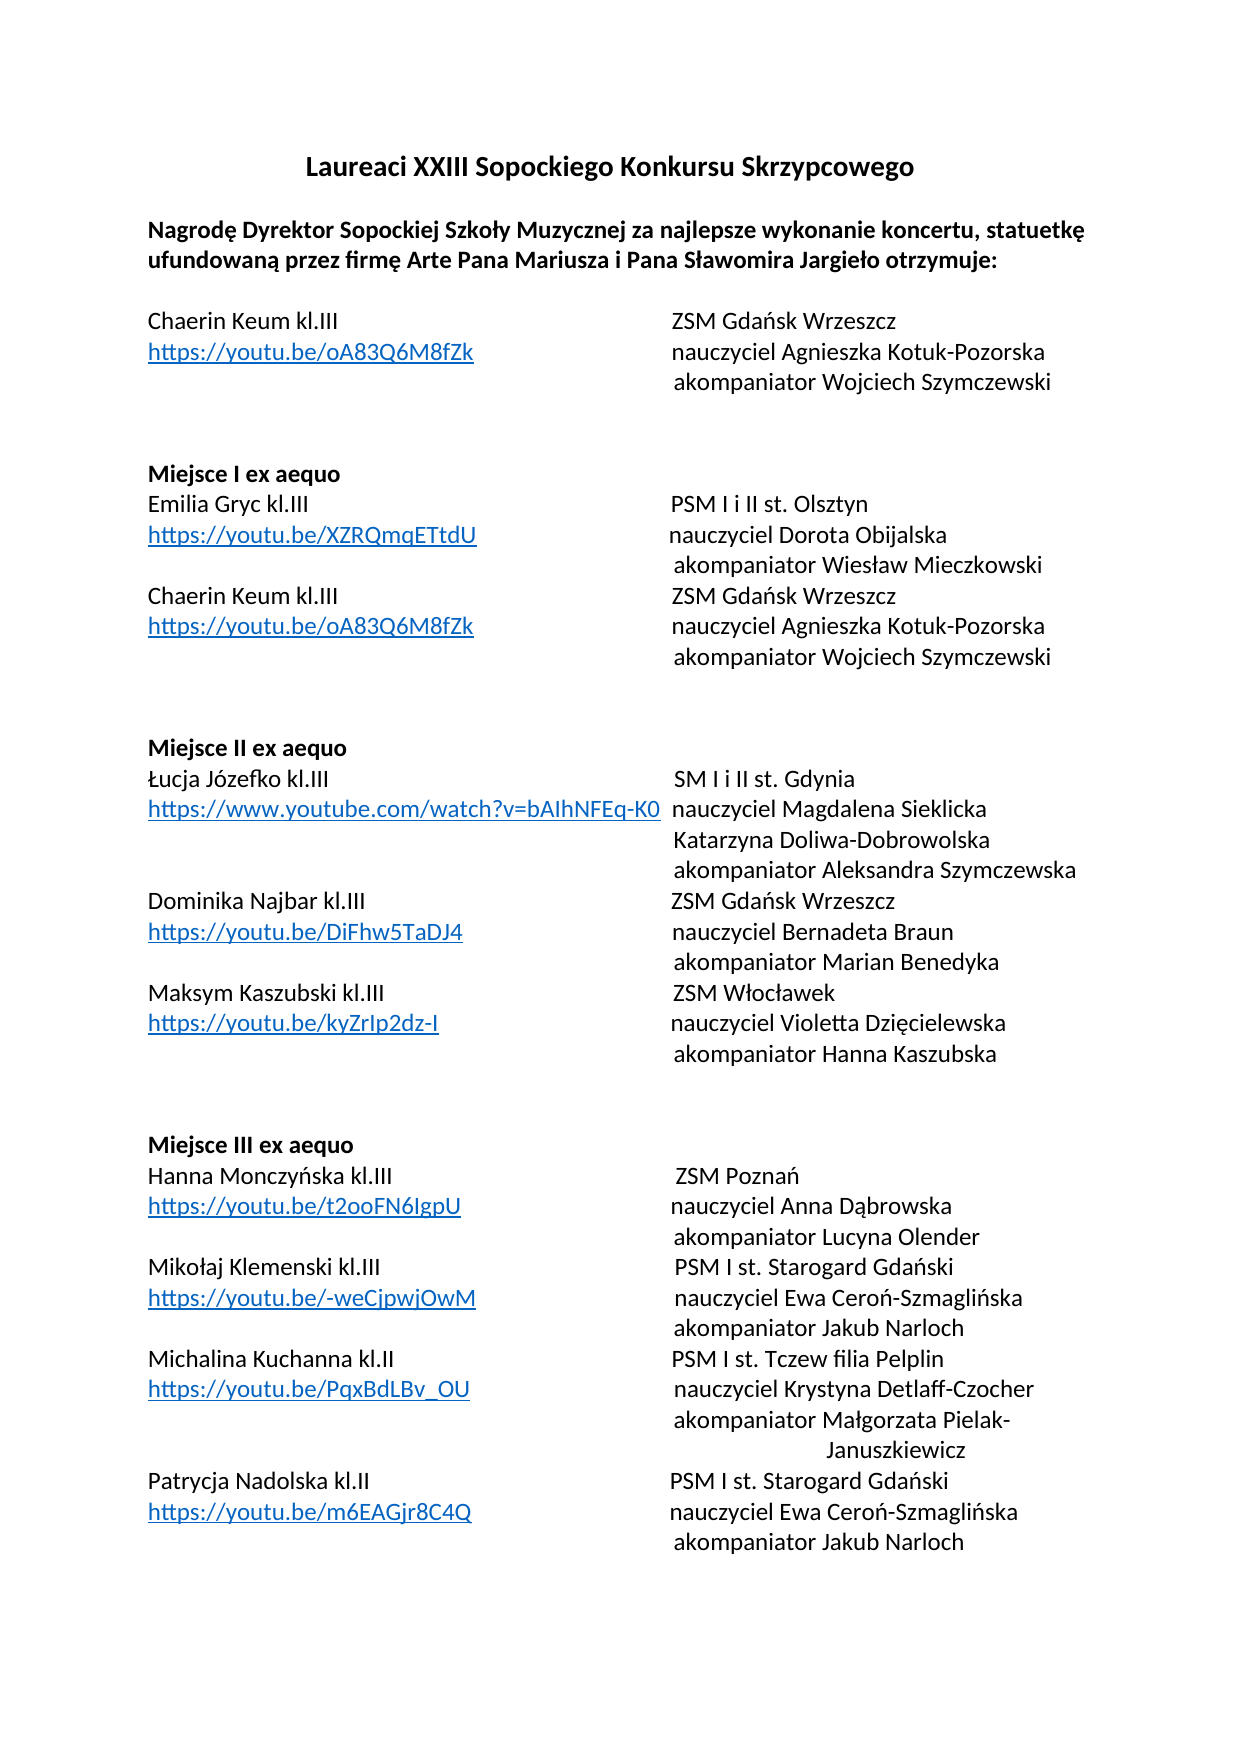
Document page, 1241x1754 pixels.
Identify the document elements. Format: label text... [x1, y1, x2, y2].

text Miejsce II ex aequo [148, 733, 1093, 763]
text Łucja Józefko kl.III SM I i II st. Gdynia [148, 763, 1093, 794]
text Michalina Kuchanna kl.II PSM I st. Tczew filia Pelplin [148, 1343, 1093, 1373]
text https://youtu.be/m6EAGjr8C4Q nauczyciel Ewa Ceroń-Szmaglińska [148, 1496, 1093, 1526]
text akompaniator Wojciech Szymczewski [148, 641, 1093, 672]
text https://youtu.be/kyZrIp2dz-I nauczyciel Violetta Dzięcielewska [148, 1007, 1093, 1038]
text akompaniator Aleksandra Szymczewska [148, 855, 1093, 885]
text Miejsce I ex aequo [148, 458, 1093, 488]
text akompaniator Marian Benedyka [148, 946, 1093, 977]
text Nagrodę Dyrektor Sopockiej Szkoły Muzycznej za najlepsze wykonanie koncertu, statuetkę ufundowaną przez firmę Arte Pana Mariusza i Pana Sławomira Jargieło otrzymuje: [148, 214, 1093, 275]
text https://youtu.be/XZRQmqETtdU nauczyciel Dorota Obijalska [148, 519, 1093, 549]
text https://youtu.be/oA83Q6M8fZk nauczyciel Agnieszka Kotuk-Pozorska [148, 611, 1093, 641]
text akompaniator Jakub Narloch [148, 1312, 1093, 1343]
text akompaniator Wojciech Szymczewski [148, 366, 1093, 397]
text Miejsce III ex aequo [148, 1129, 1093, 1160]
text akompaniator Małgorzata Pielak- [148, 1404, 1093, 1434]
text Patrycja Nadolska kl.II PSM I st. Starogard Gdański [148, 1465, 1093, 1496]
text akompaniator Wiesław Mieczkowski [148, 549, 1093, 580]
text https://www.youtube.com/watch?v=bAIhNFEq-K0 nauczyciel Magdalena Sieklicka [148, 794, 1093, 824]
text akompaniator Jakub Narloch [148, 1526, 1093, 1557]
text Hanna Monczyńska kl.III ZSM Poznań [148, 1160, 1093, 1190]
text Emilia Gryc kl.III PSM I i II st. Olsztyn [148, 488, 1093, 519]
text Laureaci XXIII Sopockiego Konkursu Skrzypcowego [148, 148, 1093, 183]
text https://youtu.be/-weCjpwjOwM nauczyciel Ewa Ceroń-Szmaglińska [148, 1282, 1093, 1312]
text https://youtu.be/PqxBdLBv_OU nauczyciel Krystyna Detlaff-Czocher [148, 1373, 1093, 1404]
text Dominika Najbar kl.III ZSM Gdańsk Wrzeszcz [148, 885, 1093, 916]
text https://youtu.be/oA83Q6M8fZk nauczyciel Agnieszka Kotuk-Pozorska [148, 336, 1093, 366]
text https://youtu.be/t2ooFN6IgpU nauczyciel Anna Dąbrowska [148, 1190, 1093, 1221]
text Januszkiewicz [148, 1434, 1093, 1465]
text Chaerin Keum kl.III ZSM Gdańsk Wrzeszcz [148, 305, 1093, 336]
text akompaniator Lucyna Olender [148, 1221, 1093, 1251]
text Mikołaj Klemenski kl.III PSM I st. Starogard Gdański [148, 1251, 1093, 1282]
text Chaerin Keum kl.III ZSM Gdańsk Wrzeszcz [148, 580, 1093, 611]
text Maksym Kaszubski kl.III ZSM Włocławek [148, 977, 1093, 1007]
text akompaniator Hanna Kaszubska [148, 1038, 1093, 1068]
text Katarzyna Doliwa-Dobrowolska [148, 824, 1093, 855]
text https://youtu.be/DiFhw5TaDJ4 nauczyciel Bernadeta Braun [148, 916, 1093, 946]
